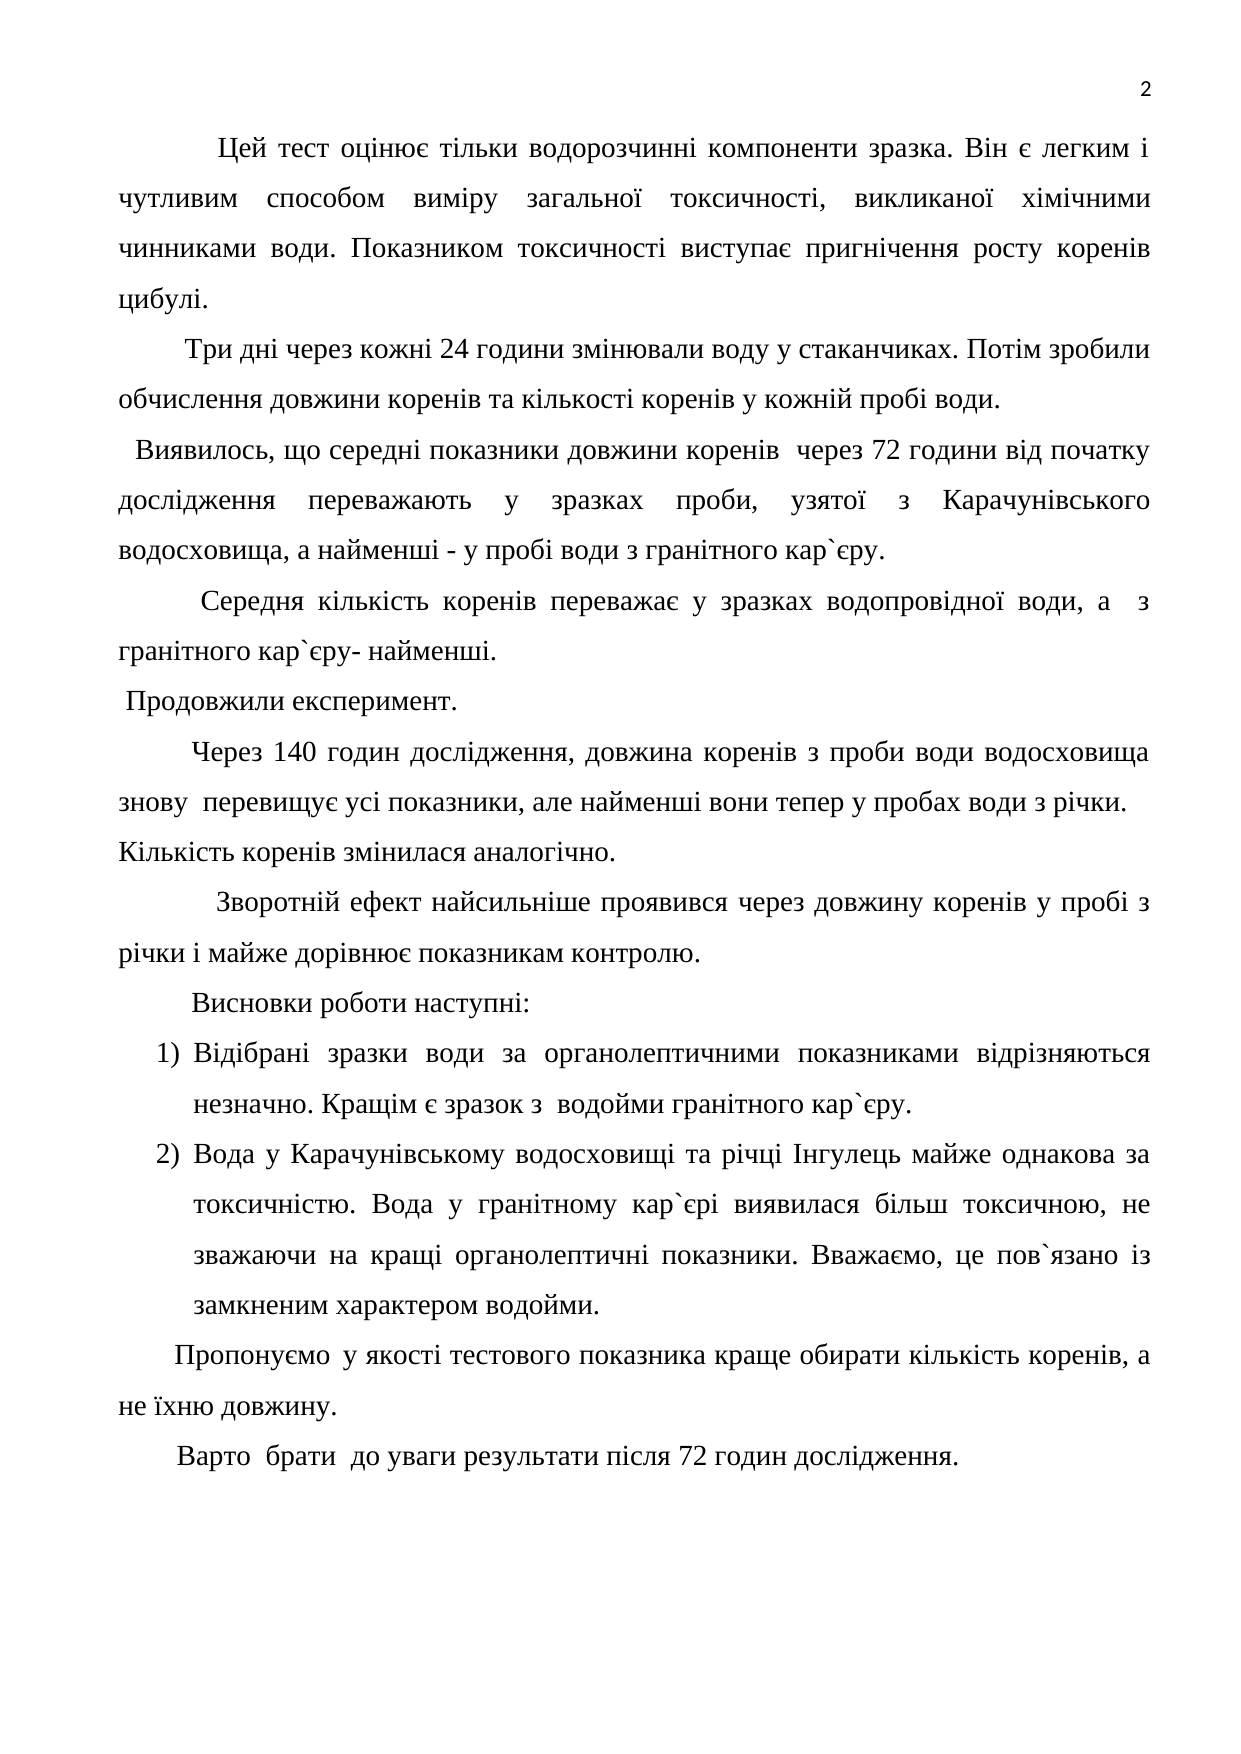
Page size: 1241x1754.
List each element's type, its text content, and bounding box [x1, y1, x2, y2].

text Продовжили експеримент. [118, 683, 1152, 717]
list Відібрані зразки води за органолептичними показниками відрізняються незначно. Кращім є зразок з водойми гранітного кар`єру. [156, 1036, 1152, 1119]
text Цей тест оцінює тільки водорозчинні компоненти зразка. Він є легким і чутливим способом виміру загальної токсичності, викликаної хімічними чинниками води. Показником токсичності виступає пригнічення росту коренів цибулі. [118, 130, 1152, 314]
list Вода у Карачунівському водосховищі та річці Інгулець майже однакова за токсичністю. Вода у гранітному кар`єрі виявилася більш токсичною, не зважаючи на кращі органолептичні показники. Вважаємо, це пов`язано із замкненим характером водойми. [156, 1136, 1152, 1321]
text Висновки роботи наступні: [118, 985, 1152, 1019]
text Через 140 годин дослідження, довжина коренів з проби води водосховища знову перевищує усі показники, але найменші вони тепер у пробах води з річки. [118, 734, 1152, 817]
text Кількість коренів змінилася аналогічно. [118, 834, 1152, 868]
text Зворотній ефект найсильніше проявився через довжину коренів у пробі з річки і майже дорівнює показникам контролю. [118, 884, 1152, 968]
list Пропонуємо у якості тестового показника краще обирати кількість коренів, а не їхню довжину. [118, 1337, 1152, 1421]
text Середня кількість коренів переважає у зразках водопровідної води, а з гранітного кар`єру- найменші. [118, 583, 1152, 667]
text Виявилось, що середні показники довжини коренів через 72 години від початку дослідження переважають у зразках проби, узятої з Карачунівського водосховища, а найменші - у пробі води з гранітного кар`єру. [118, 432, 1152, 566]
text Три дні через кожні 24 години змінювали воду у стаканчиках. Потім зробили обчислення довжини коренів та кількості коренів у кожній пробі води. [118, 331, 1152, 415]
list Варто брати до уваги результати після 72 годин дослідження. [118, 1438, 1152, 1472]
